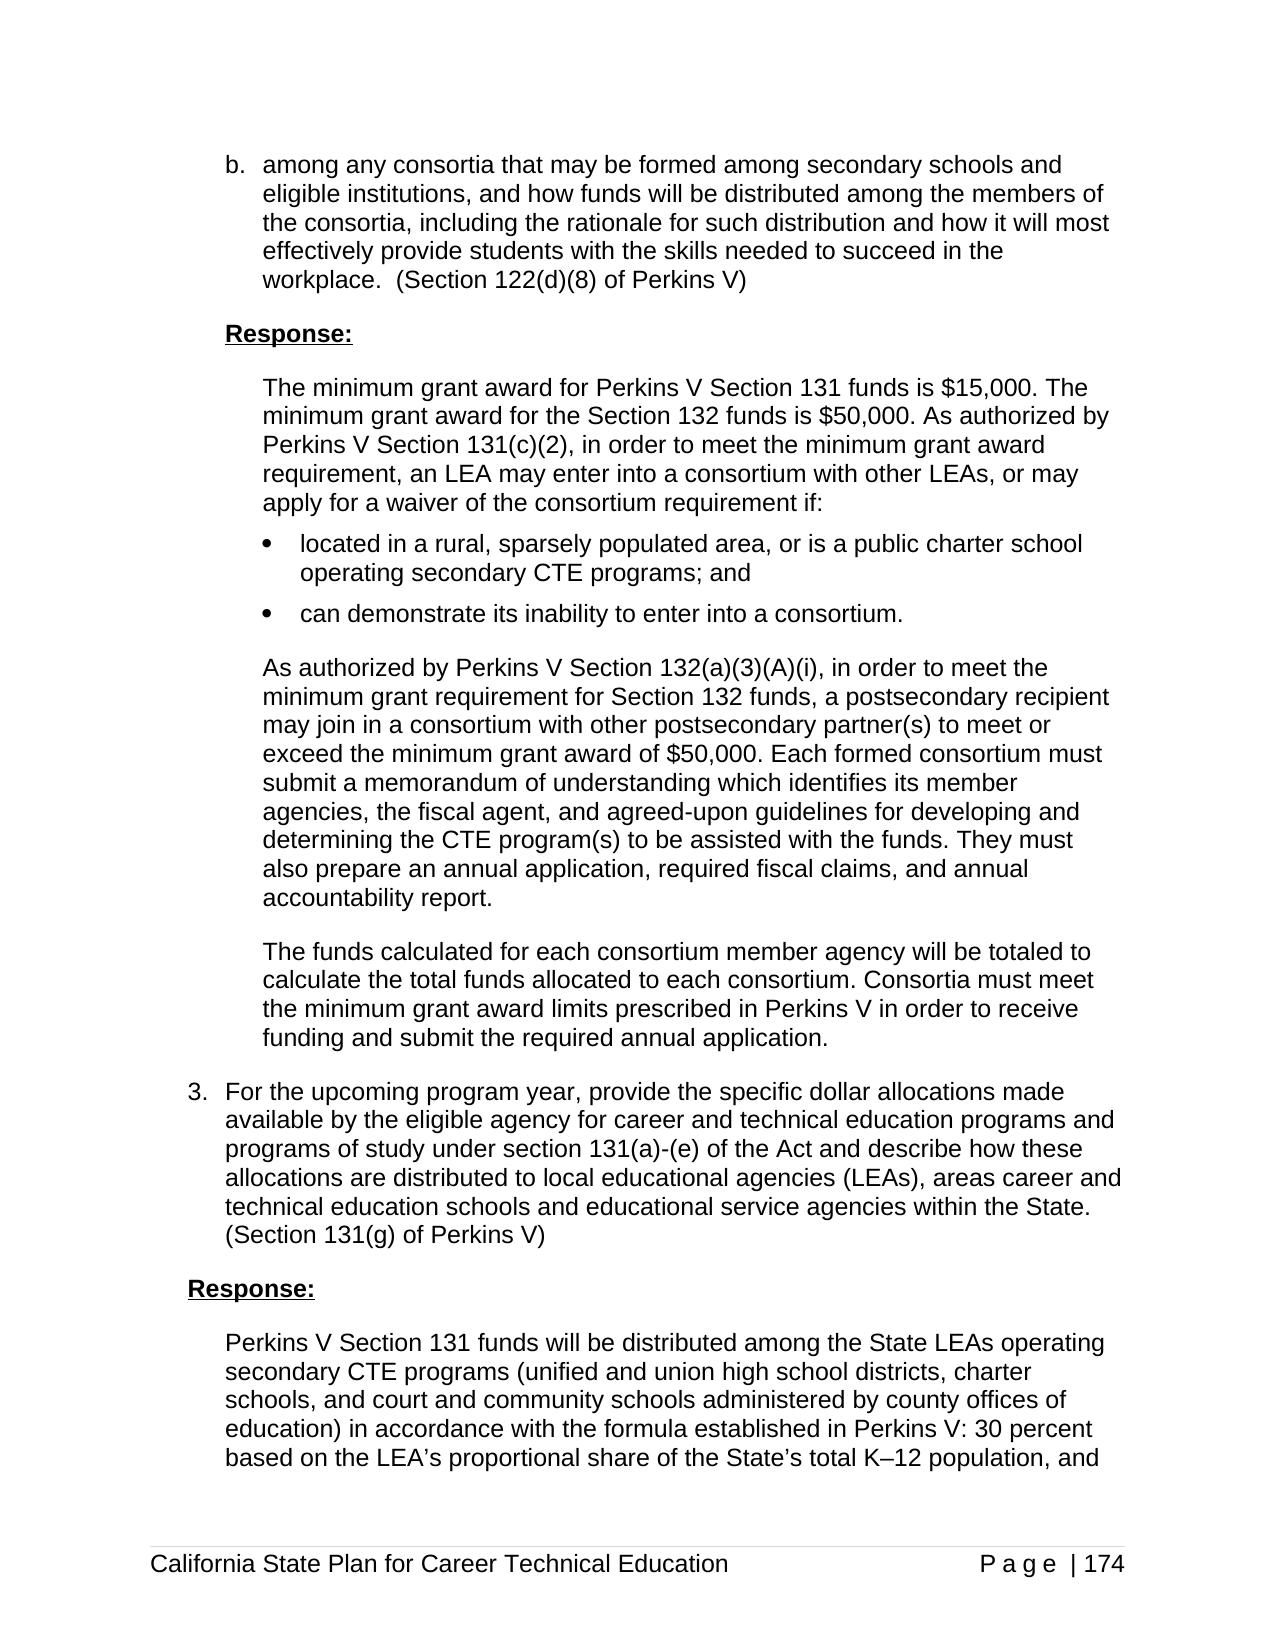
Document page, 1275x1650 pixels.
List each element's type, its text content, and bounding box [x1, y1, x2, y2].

text Response: [187, 1274, 1125, 1303]
list among any consortia that may be formed among secondary schools and eligible institutions, and how funds will be distributed among the members of the consortia, including the rationale for such distribution and how it will most effectively provide students with the skills needed to succeed in the workplace. (Section 122(d)(8) of Perkins V) [225, 150, 1125, 294]
list can demonstrate its inability to enter into a consortium. [262, 599, 1125, 628]
list For the upcoming program year, provide the specific dollar allocations made available by the eligible agency for career and technical education programs and programs of study under section 131(a)-(e) of the Act and describe how these allocations are distributed to local educational agencies (LEAs), areas career and technical education schools and educational service agencies within the State. (Section 131(g) of Perkins V) [187, 1076, 1125, 1249]
text The minimum grant award for Perkins V Section 131 funds is $15,000. The minimum grant award for the Section 132 funds is $50,000. As authorized by Perkins V Section 131(c)(2), in order to meet the minimum grant award requirement, an LEA may enter into a consortium with other LEAs, or may apply for a waiver of the consortium requirement if: [262, 372, 1125, 516]
text As authorized by Perkins V Section 132(a)(3)(A)(i), in order to meet the minimum grant requirement for Section 132 funds, a postsecondary recipient may join in a consortium with other postsecondary partner(s) to meet or exceed the minimum grant award of $50,000. Each formed consortium must submit a memorandum of understanding which identifies its member agencies, the fiscal agent, and agreed-upon guidelines for developing and determining the CTE program(s) to be assisted with the funds. They must also prepare an annual application, required fiscal claims, and annual accountability report. [262, 653, 1125, 911]
text Response: [225, 319, 1125, 347]
text The funds calculated for each consortium member agency will be totaled to calculate the total funds allocated to each consortium. Consortia must meet the minimum grant award limits prescribed in Perkins V in order to receive funding and submit the required annual application. [262, 936, 1125, 1051]
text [225, 1328, 1125, 1471]
list located in a rural, sparsely populated area, or is a public charter school operating secondary CTE programs; and [262, 529, 1125, 586]
